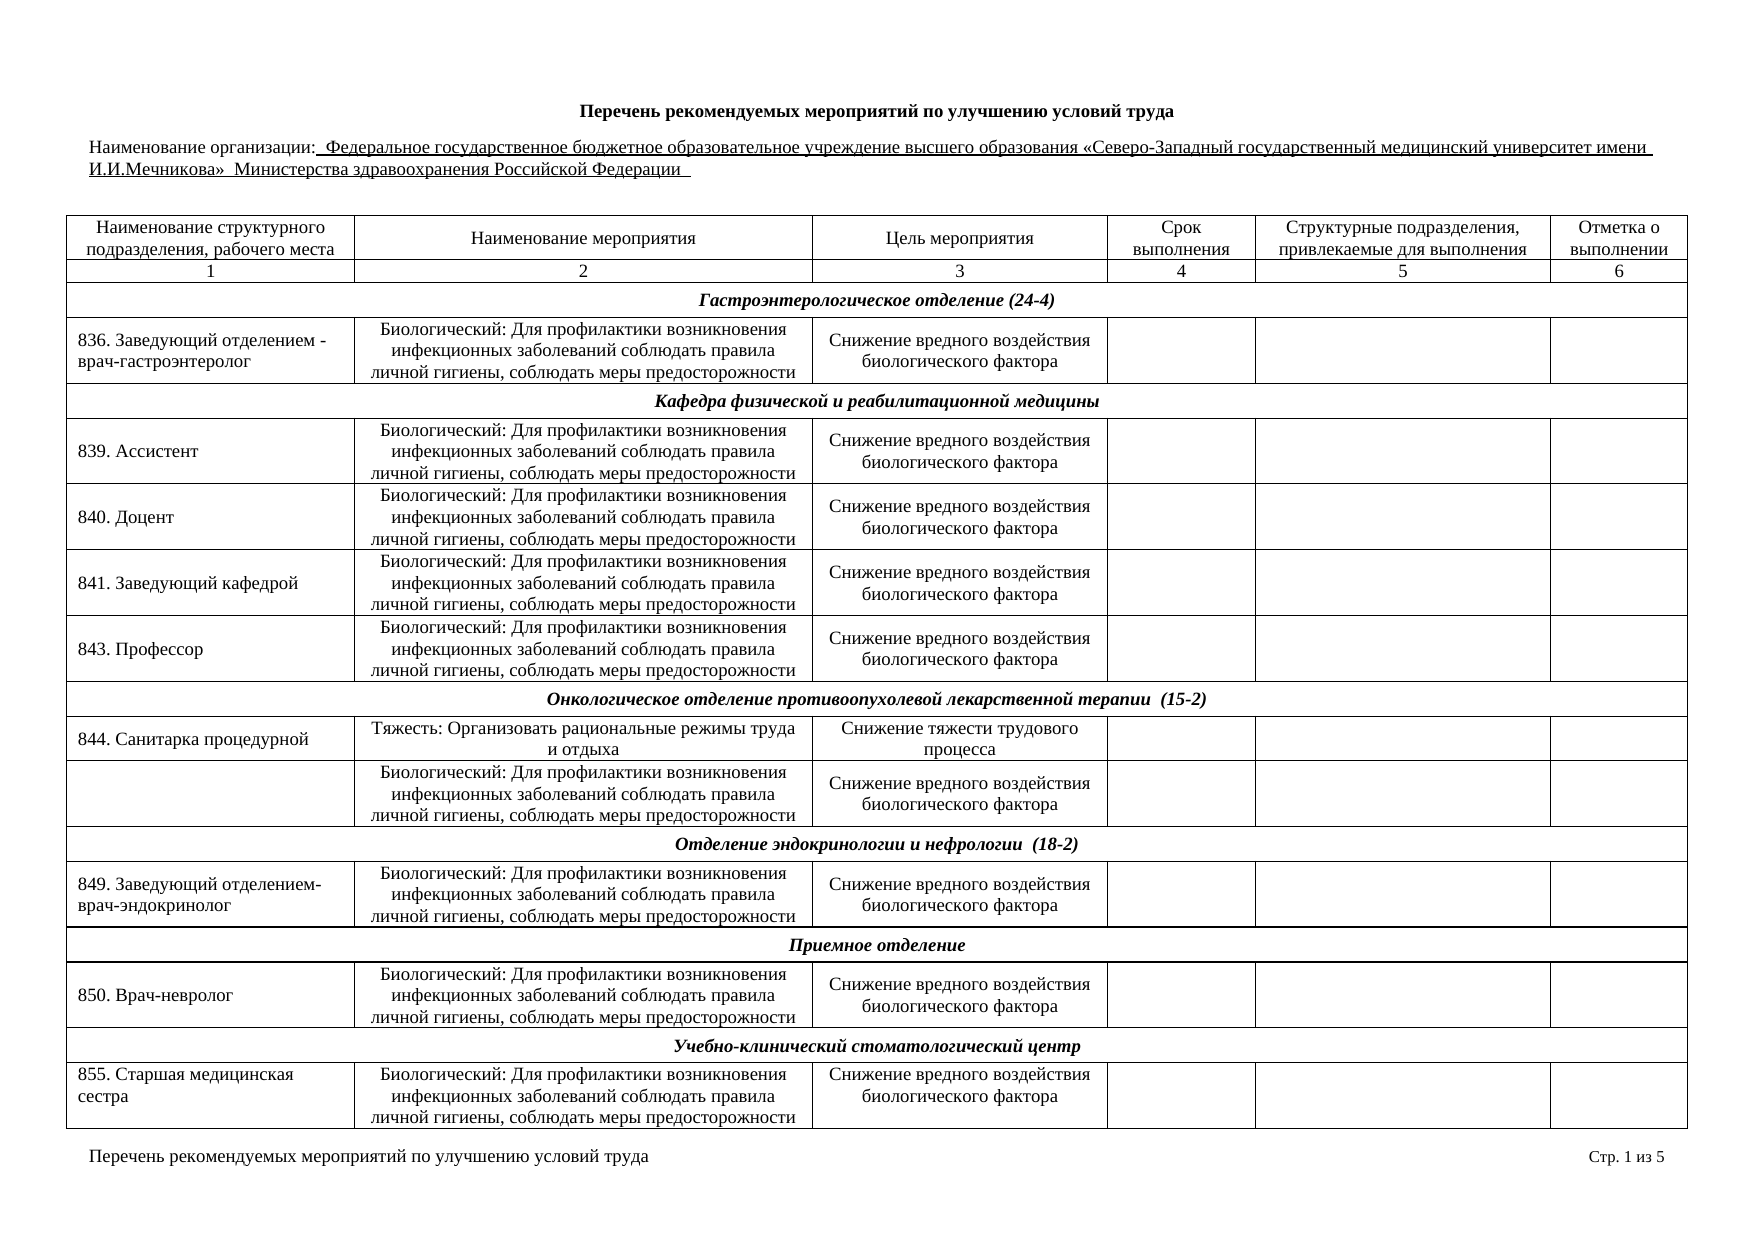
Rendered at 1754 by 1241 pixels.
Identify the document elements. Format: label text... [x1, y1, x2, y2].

table_cell [1108, 862, 1255, 926]
table_cell [1551, 963, 1687, 1027]
table_cell 841. Заведующий кафедрой [67, 550, 354, 615]
table_cell Биологический: Для профилактики возникновения инфекционных заболеваний соблюдать правила личной гигиены, соблюдать меры предосторожности [355, 484, 812, 549]
table_cell Тяжесть: Организовать рациональные режимы труда и отдыха [355, 717, 812, 760]
table_cell 840. Доцент [67, 484, 354, 549]
table_cell [1256, 616, 1550, 681]
table_cell [1256, 419, 1550, 483]
table_cell Биологический: Для профилактики возникновения инфекционных заболеваний соблюдать правила личной гигиены, соблюдать меры предосторожности [355, 318, 812, 382]
table_cell 5 [1256, 260, 1550, 282]
table_cell [1108, 419, 1255, 483]
table_cell 4 [1108, 260, 1255, 282]
table_cell [1551, 484, 1687, 549]
table_cell Снижение вредного воздействия биологического фактора [813, 419, 1107, 483]
table_cell 1 [67, 260, 354, 282]
table_cell [1256, 550, 1550, 615]
table_cell [1108, 761, 1255, 826]
table_cell [1108, 1063, 1255, 1128]
table_cell [1551, 761, 1687, 826]
table_cell 2 [355, 260, 812, 282]
table_cell [1256, 1063, 1550, 1128]
table_cell [1108, 484, 1255, 549]
table_cell [1551, 1063, 1687, 1128]
text Наименование организации: Федеральное государственное бюджетное образовательное учреждение высшего образования «Северо-Западный государственный медицинский университет имени И.И.Мечникова» Министерства здравоохранения Российской Федерации [89, 136, 1665, 179]
table_cell [1551, 717, 1687, 760]
table_cell Биологический: Для профилактики возникновения инфекционных заболеваний соблюдать правила личной гигиены, соблюдать меры предосторожности [355, 963, 812, 1027]
table_header Отметка о выполнении [1551, 216, 1687, 259]
table_cell Биологический: Для профилактики возникновения инфекционных заболеваний соблюдать правила личной гигиены, соблюдать меры предосторожности [355, 419, 812, 483]
table_cell [1551, 616, 1687, 681]
table_cell [1108, 550, 1255, 615]
table_cell [1551, 862, 1687, 926]
table_cell Биологический: Для профилактики возникновения инфекционных заболеваний соблюдать правила личной гигиены, соблюдать меры предосторожности [355, 761, 812, 826]
table_cell 844. Санитарка процедурной [67, 717, 354, 760]
table_cell Онкологическое отделение противоопухолевой лекарственной терапии (15-2) [67, 682, 1687, 716]
table_header Структурные подразделения, привлекаемые для выполнения [1256, 216, 1550, 259]
table_cell Гастроэнтерологическое отделение (24-4) [67, 283, 1687, 317]
table_header Наименование мероприятия [355, 216, 812, 259]
table_cell [1256, 318, 1550, 382]
table_cell 839. Ассистент [67, 419, 354, 483]
table_cell [1551, 318, 1687, 382]
table_cell Биологический: Для профилактики возникновения инфекционных заболеваний соблюдать правила личной гигиены, соблюдать меры предосторожности [355, 616, 812, 681]
table_cell [67, 761, 354, 826]
table_header Срок выполнения [1108, 216, 1255, 259]
table_cell [1551, 419, 1687, 483]
table_cell Снижение тяжести трудового процесса [813, 717, 1107, 760]
table_cell 850. Врач-невролог [67, 963, 354, 1027]
table_cell Снижение вредного воздействия биологического фактора [813, 761, 1107, 826]
table_cell [1108, 717, 1255, 760]
table_cell [1256, 717, 1550, 760]
table_cell Биологический: Для профилактики возникновения инфекционных заболеваний соблюдать правила личной гигиены, соблюдать меры предосторожности [355, 1063, 812, 1128]
table_cell Снижение вредного воздействия биологического фактора [813, 616, 1107, 681]
table_cell [1256, 862, 1550, 926]
table_cell 6 [1551, 260, 1687, 282]
table_cell [1256, 761, 1550, 826]
table_cell [1551, 550, 1687, 615]
table_cell Снижение вредного воздействия биологического фактора [813, 550, 1107, 615]
table_cell Снижение вредного воздействия биологического фактора [813, 318, 1107, 382]
table_cell Приемное отделение [67, 928, 1687, 961]
table_cell [1256, 963, 1550, 1027]
table_cell 843. Профессор [67, 616, 354, 681]
table_header Цель мероприятия [813, 216, 1107, 259]
table_cell 836. Заведующий отделением - врач-гастроэнтеролог [67, 318, 354, 382]
table_cell [1108, 963, 1255, 1027]
table_cell [1108, 616, 1255, 681]
table_cell Учебно-клинический стоматологический центр [67, 1028, 1687, 1062]
table_cell Снижение вредного воздействия биологического фактора [813, 1063, 1107, 1128]
table_cell 3 [813, 260, 1107, 282]
table_cell Кафедра физической и реабилитационной медицины [67, 384, 1687, 418]
table_cell Биологический: Для профилактики возникновения инфекционных заболеваний соблюдать правила личной гигиены, соблюдать меры предосторожности [355, 550, 812, 615]
table_cell 849. Заведующий отделением-врач-эндокринолог [67, 862, 354, 926]
table_cell Снижение вредного воздействия биологического фактора [813, 484, 1107, 549]
table_cell 855. Старшая медицинская сестра [67, 1063, 354, 1128]
table_cell Снижение вредного воздействия биологического фактора [813, 963, 1107, 1027]
table_cell [1108, 318, 1255, 382]
table_cell Снижение вредного воздействия биологического фактора [813, 862, 1107, 926]
table_cell Отделение эндокринологии и нефрологии (18-2) [67, 827, 1687, 861]
table_cell Биологический: Для профилактики возникновения инфекционных заболеваний соблюдать правила личной гигиены, соблюдать меры предосторожности [355, 862, 812, 926]
table_header Наименование структурного подразделения, рабочего места [67, 216, 354, 259]
table_cell [1256, 484, 1550, 549]
text Перечень рекомендуемых мероприятий по улучшению условий труда [89, 100, 1665, 121]
